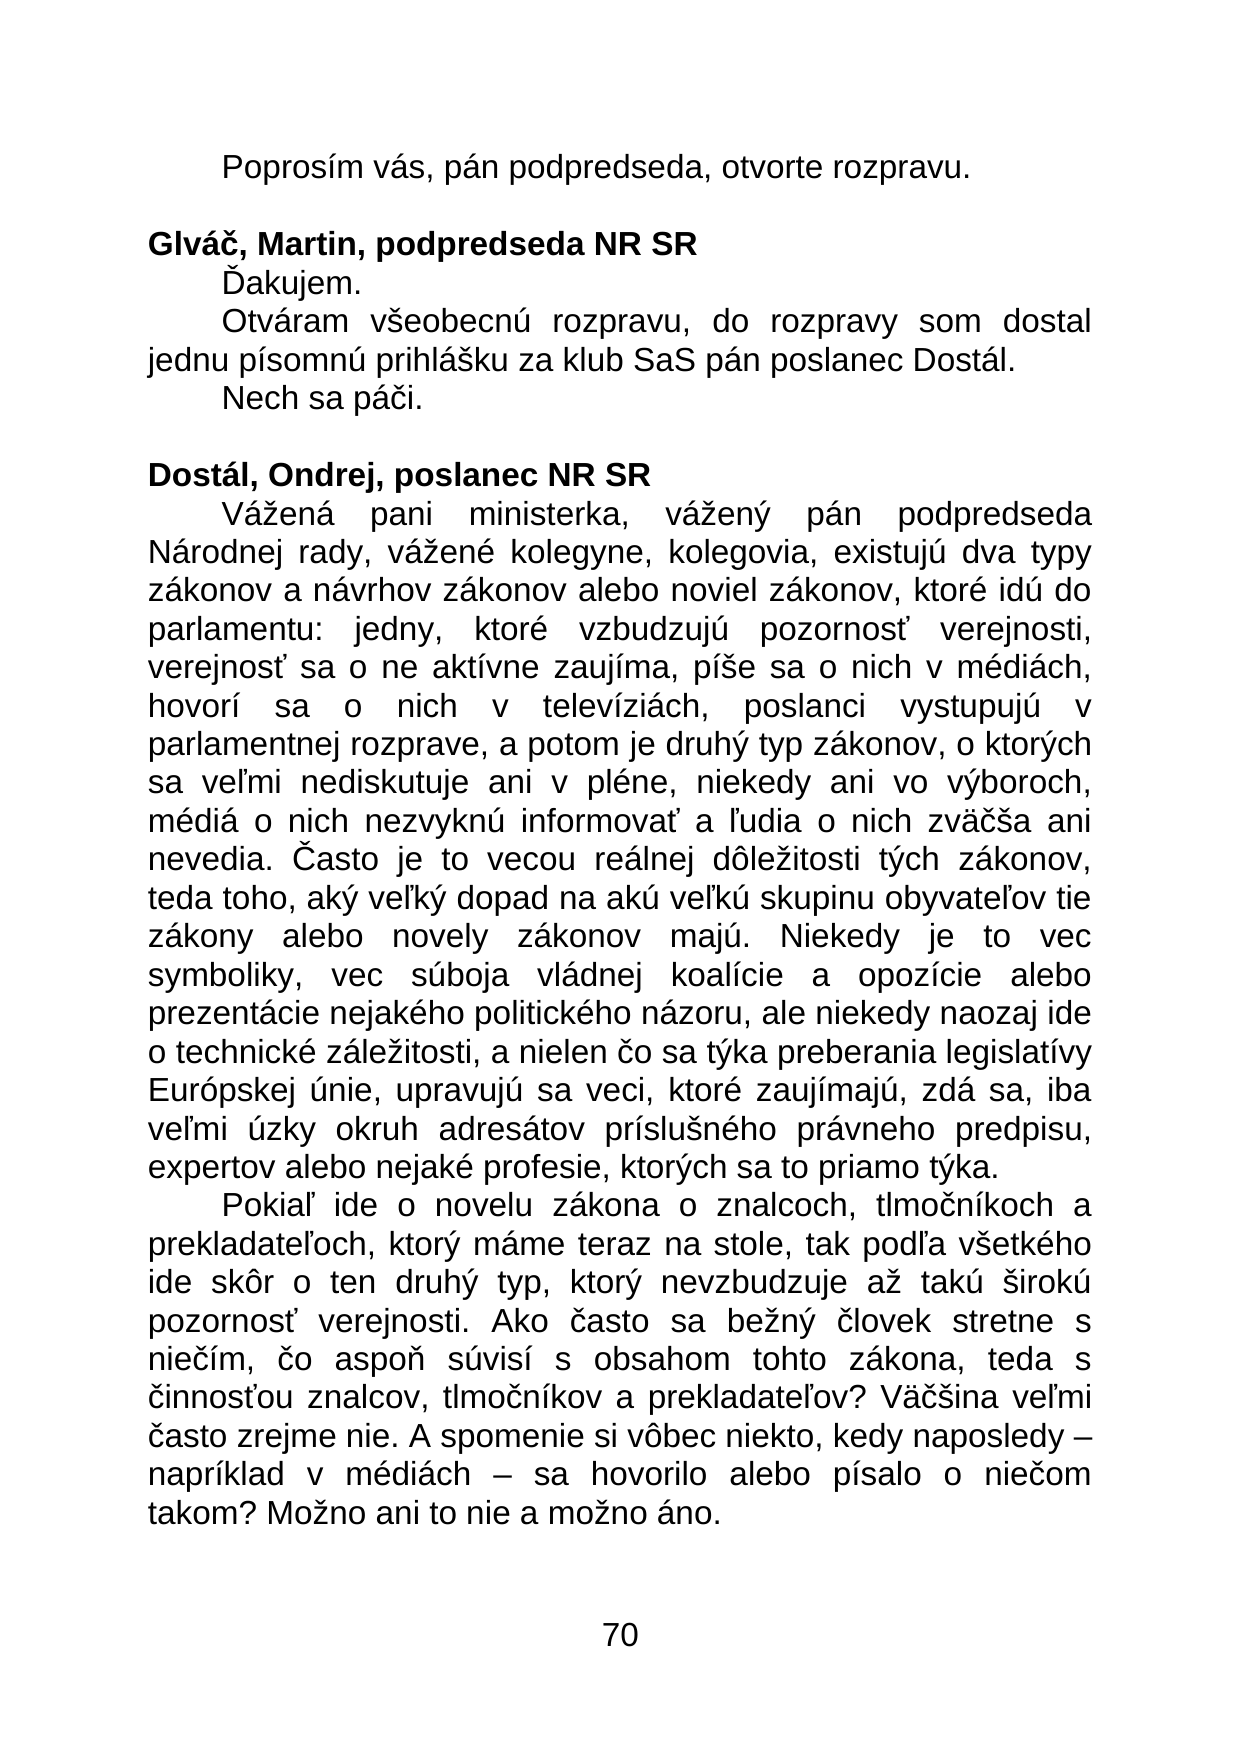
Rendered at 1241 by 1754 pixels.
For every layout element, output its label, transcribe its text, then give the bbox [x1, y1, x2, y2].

text Poprosím vás, pán podpredseda, otvorte rozpravu. [148, 148, 1093, 186]
text Ďakujem. [148, 263, 1093, 301]
text Nech sa páči. [148, 378, 1093, 417]
text Vážená pani ministerka, vážený pán podpredseda Národnej rady, vážené kolegyne, kolegovia, existujú dva typy zákonov a návrhov zákonov alebo noviel zákonov, ktoré idú do parlamentu: jedny, ktoré vzbudzujú pozornosť verejnosti, verejnosť sa o ne aktívne zaujíma, píše sa o nich v médiách, hovorí sa o nich v televíziách, poslanci vystupujú v parlamentnej rozprave, a potom je druhý typ zákonov, o ktorých sa veľmi nediskutuje ani v pléne, niekedy ani vo výboroch, médiá o nich nezvyknú informovať a ľudia o nich zväčša ani nevedia. Často je to vecou reálnej dôležitosti tých zákonov, teda toho, aký veľký dopad na akú veľkú skupinu obyvateľov tie zákony alebo novely zákonov majú. Niekedy je to vec symboliky, vec súboja vládnej koalície a opozície alebo prezentácie nejakého politického názoru, ale niekedy naozaj ide o technické záležitosti, a nielen čo sa týka preberania legislatívy Európskej únie, upravujú sa veci, ktoré zaujímajú, zdá sa, iba veľmi úzky okruh adresátov príslušného právneho predpisu, expertov alebo nejaké profesie, ktorých sa to priamo týka. [148, 493, 1093, 1185]
text Otváram všeobecnú rozpravu, do rozpravy som dostal jednu písomnú prihlášku za klub SaS pán poslanec Dostál. [148, 301, 1093, 378]
text Glváč, Martin, podpredseda NR SR [148, 224, 1093, 263]
text Dostál, Ondrej, poslanec NR SR [148, 455, 1093, 493]
text Pokiaľ ide o novelu zákona o znalcoch, tlmočníkoch a prekladateľoch, ktorý máme teraz na stole, tak podľa všetkého ide skôr o ten druhý typ, ktorý nevzbudzuje až takú širokú pozornosť verejnosti. Ako často sa bežný človek stretne s niečím, čo aspoň súvisí s obsahom tohto zákona, teda s činnosťou znalcov, tlmočníkov a prekladateľov? Väčšina veľmi často zrejme nie. A spomenie si vôbec niekto, kedy naposledy – napríklad v médiách – sa hovorilo alebo písalo o niečom takom? Možno ani to nie a možno áno. [148, 1185, 1093, 1531]
